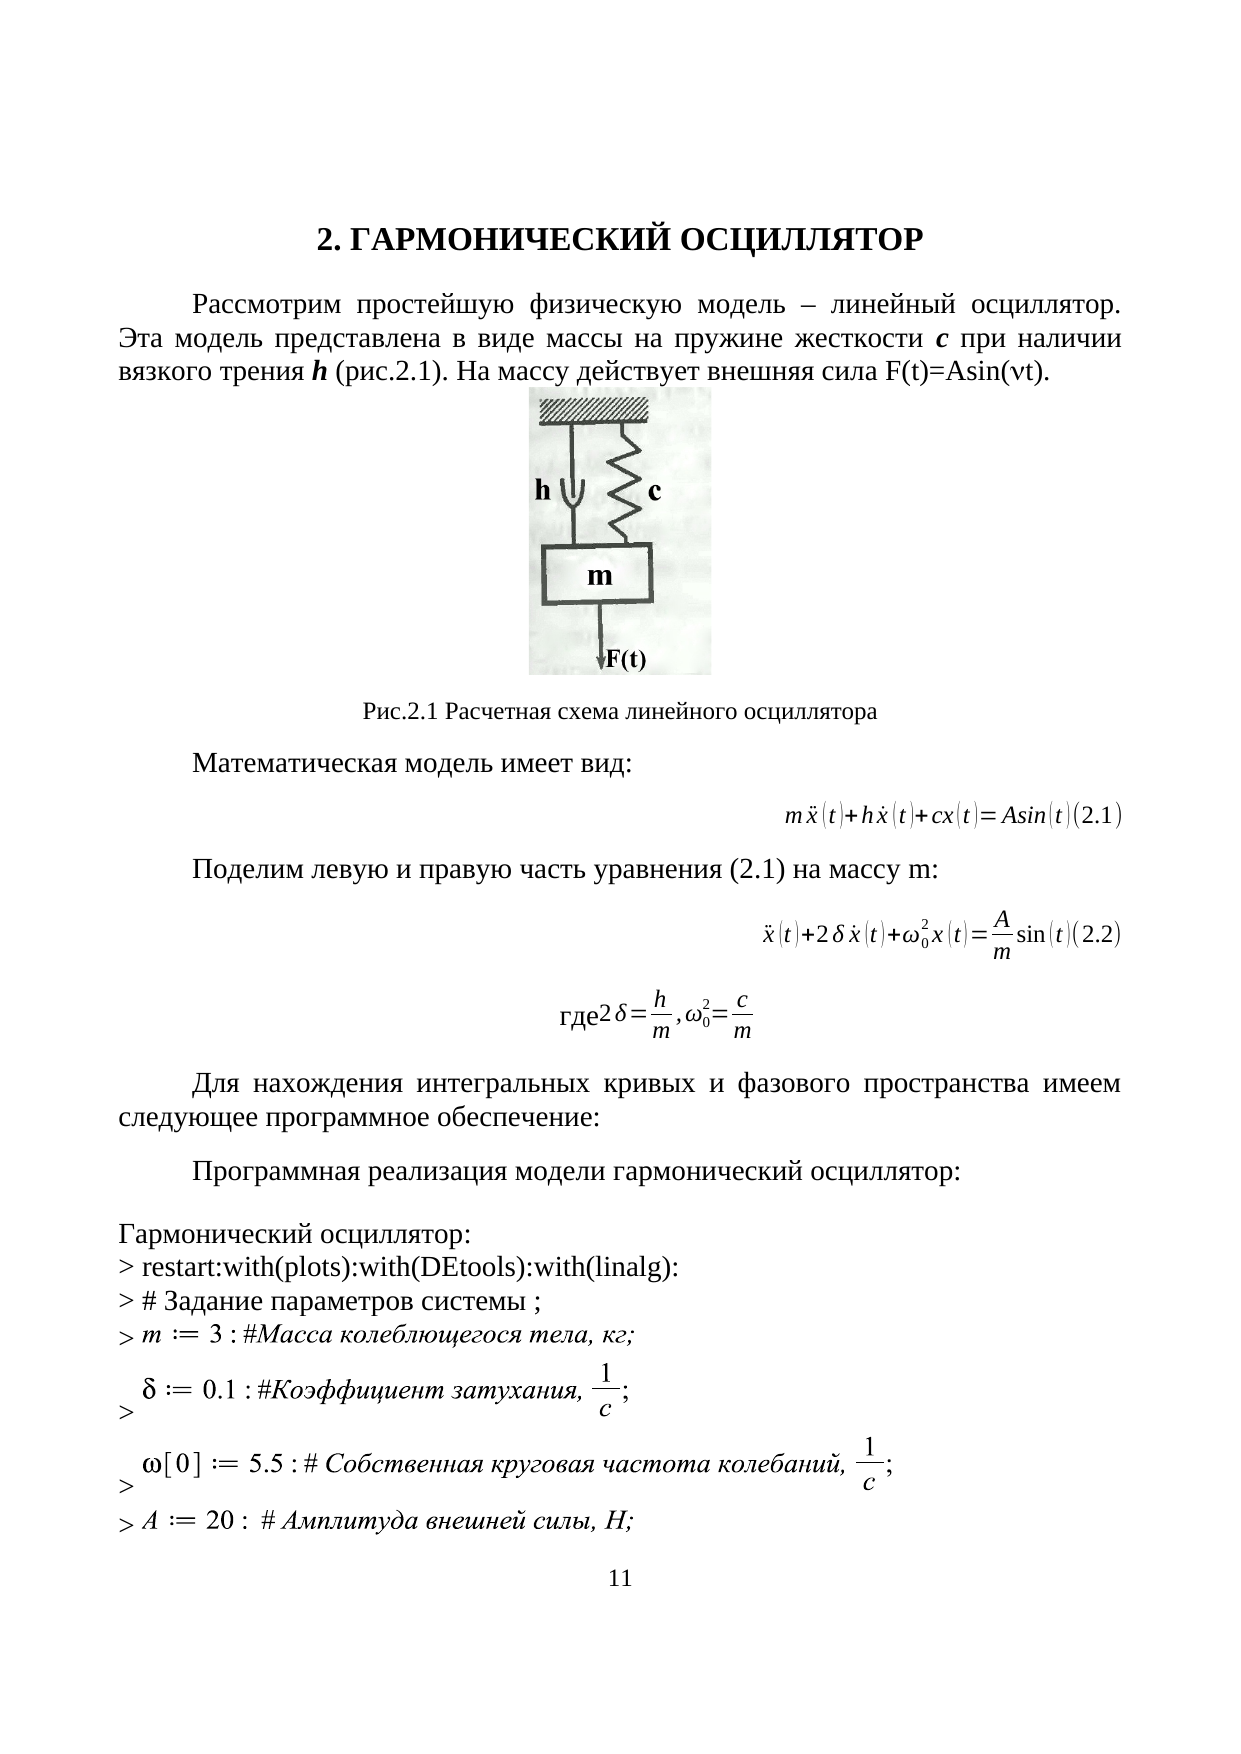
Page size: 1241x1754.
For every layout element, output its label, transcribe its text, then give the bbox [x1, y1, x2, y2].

text > [118, 1503, 1122, 1541]
text > [118, 1355, 1122, 1429]
text > [118, 1429, 1122, 1503]
text Поделим левую и правую часть уравнения (2.1) на массу m: [118, 852, 1122, 885]
text > [118, 1316, 1122, 1355]
text > restart:with(plots):with(DEtools):with(linalg): [118, 1249, 1122, 1283]
text Программная реализация модели гармонический осциллятор: [118, 1153, 1122, 1187]
text 2. ГАРМОНИЧЕСКИЙ ОСЦИЛЛЯТОР [118, 219, 1122, 257]
text Математическая модель имеет вид: [118, 745, 1122, 779]
picture [528, 387, 712, 675]
text Рассмотрим простейшую физическую модель – линейный осциллятор. Эта модель представлена в виде массы на пружине жесткости c при наличии вязкого трения h (рис.2.1). На массу действует внешняя сила F(t)=Asin(t). [118, 286, 1122, 387]
text Рис.2.1 Расчетная схема линейного осциллятора [118, 696, 1122, 724]
text Для нахождения интегральных кривых и фазового пространства имеем следующее программное обеспечение: [118, 1066, 1122, 1133]
text Гармонический осциллятор: [118, 1216, 1122, 1249]
text где [118, 986, 1122, 1045]
text > # Задание параметров системы ; [118, 1283, 1122, 1316]
